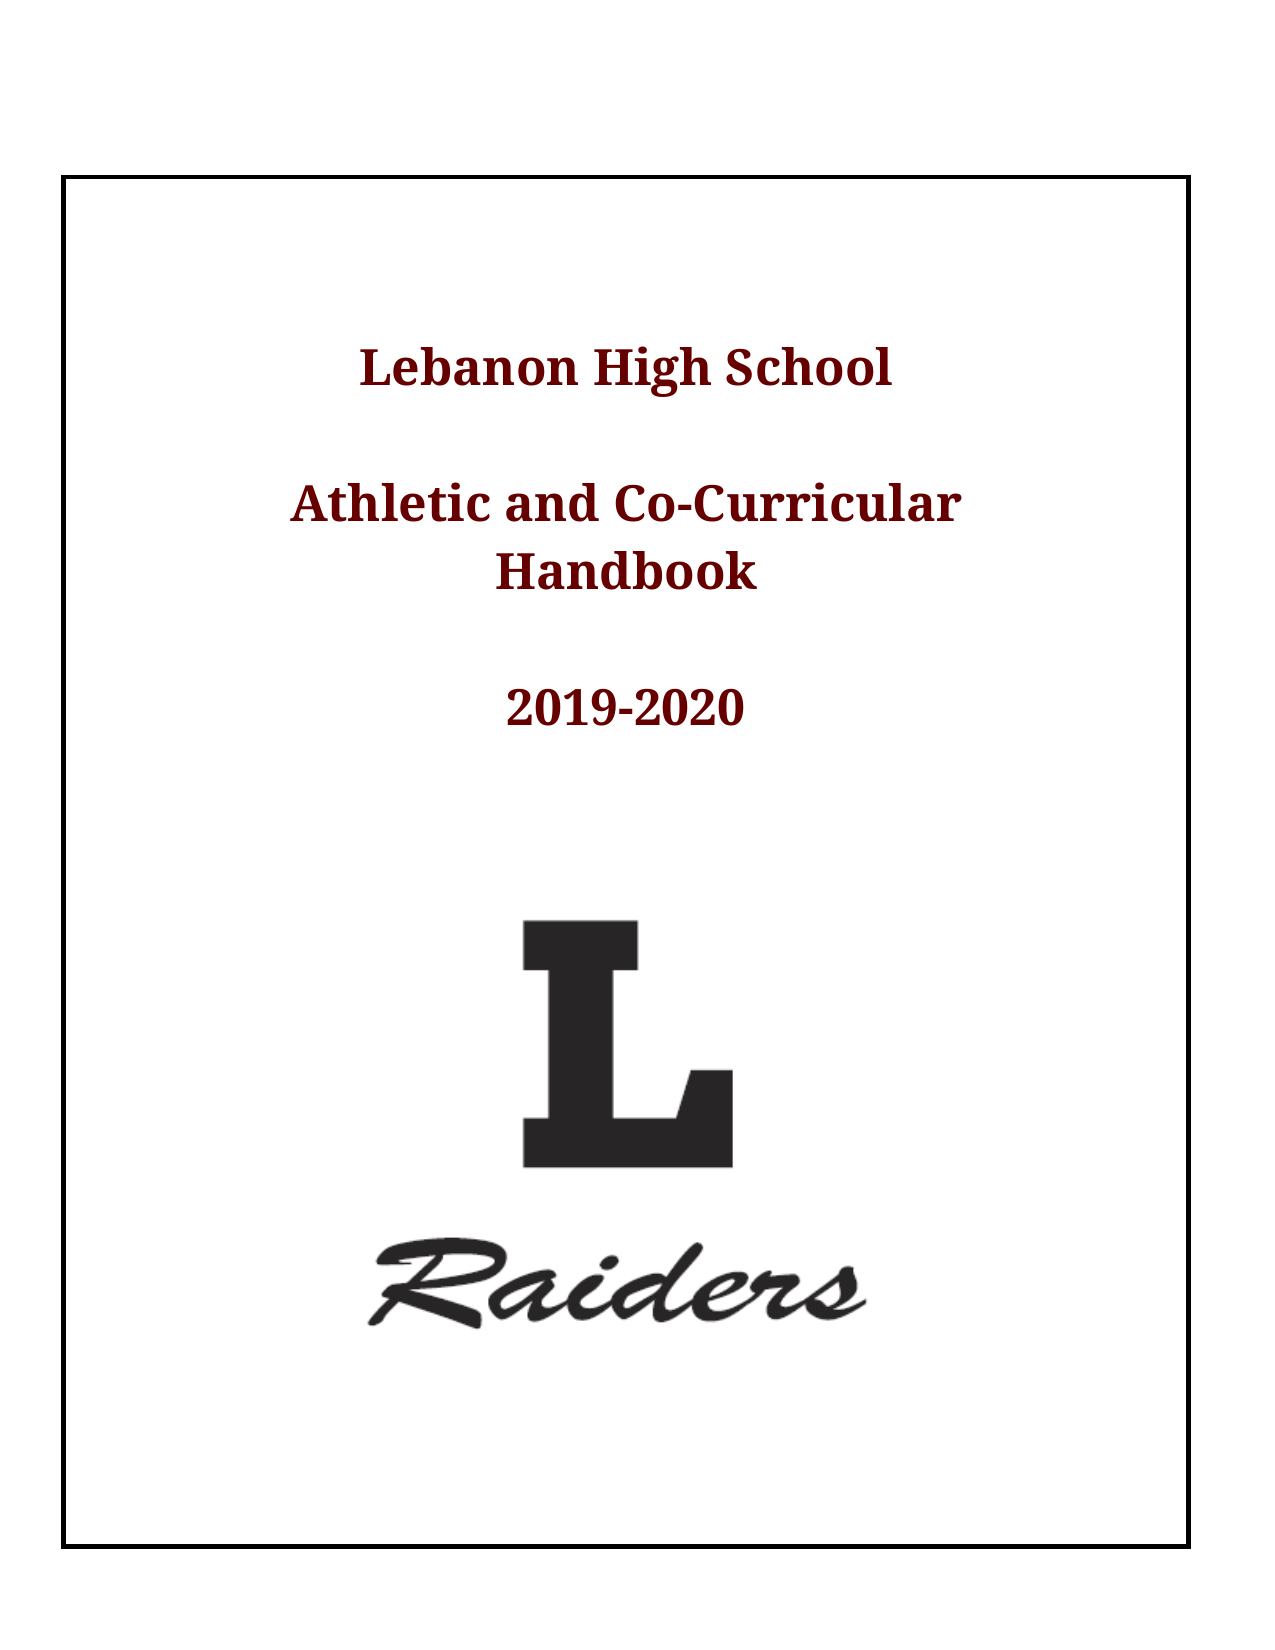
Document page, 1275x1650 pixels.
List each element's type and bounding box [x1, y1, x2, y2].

picture [343, 911, 909, 1335]
table_header [66, 179, 1186, 1544]
